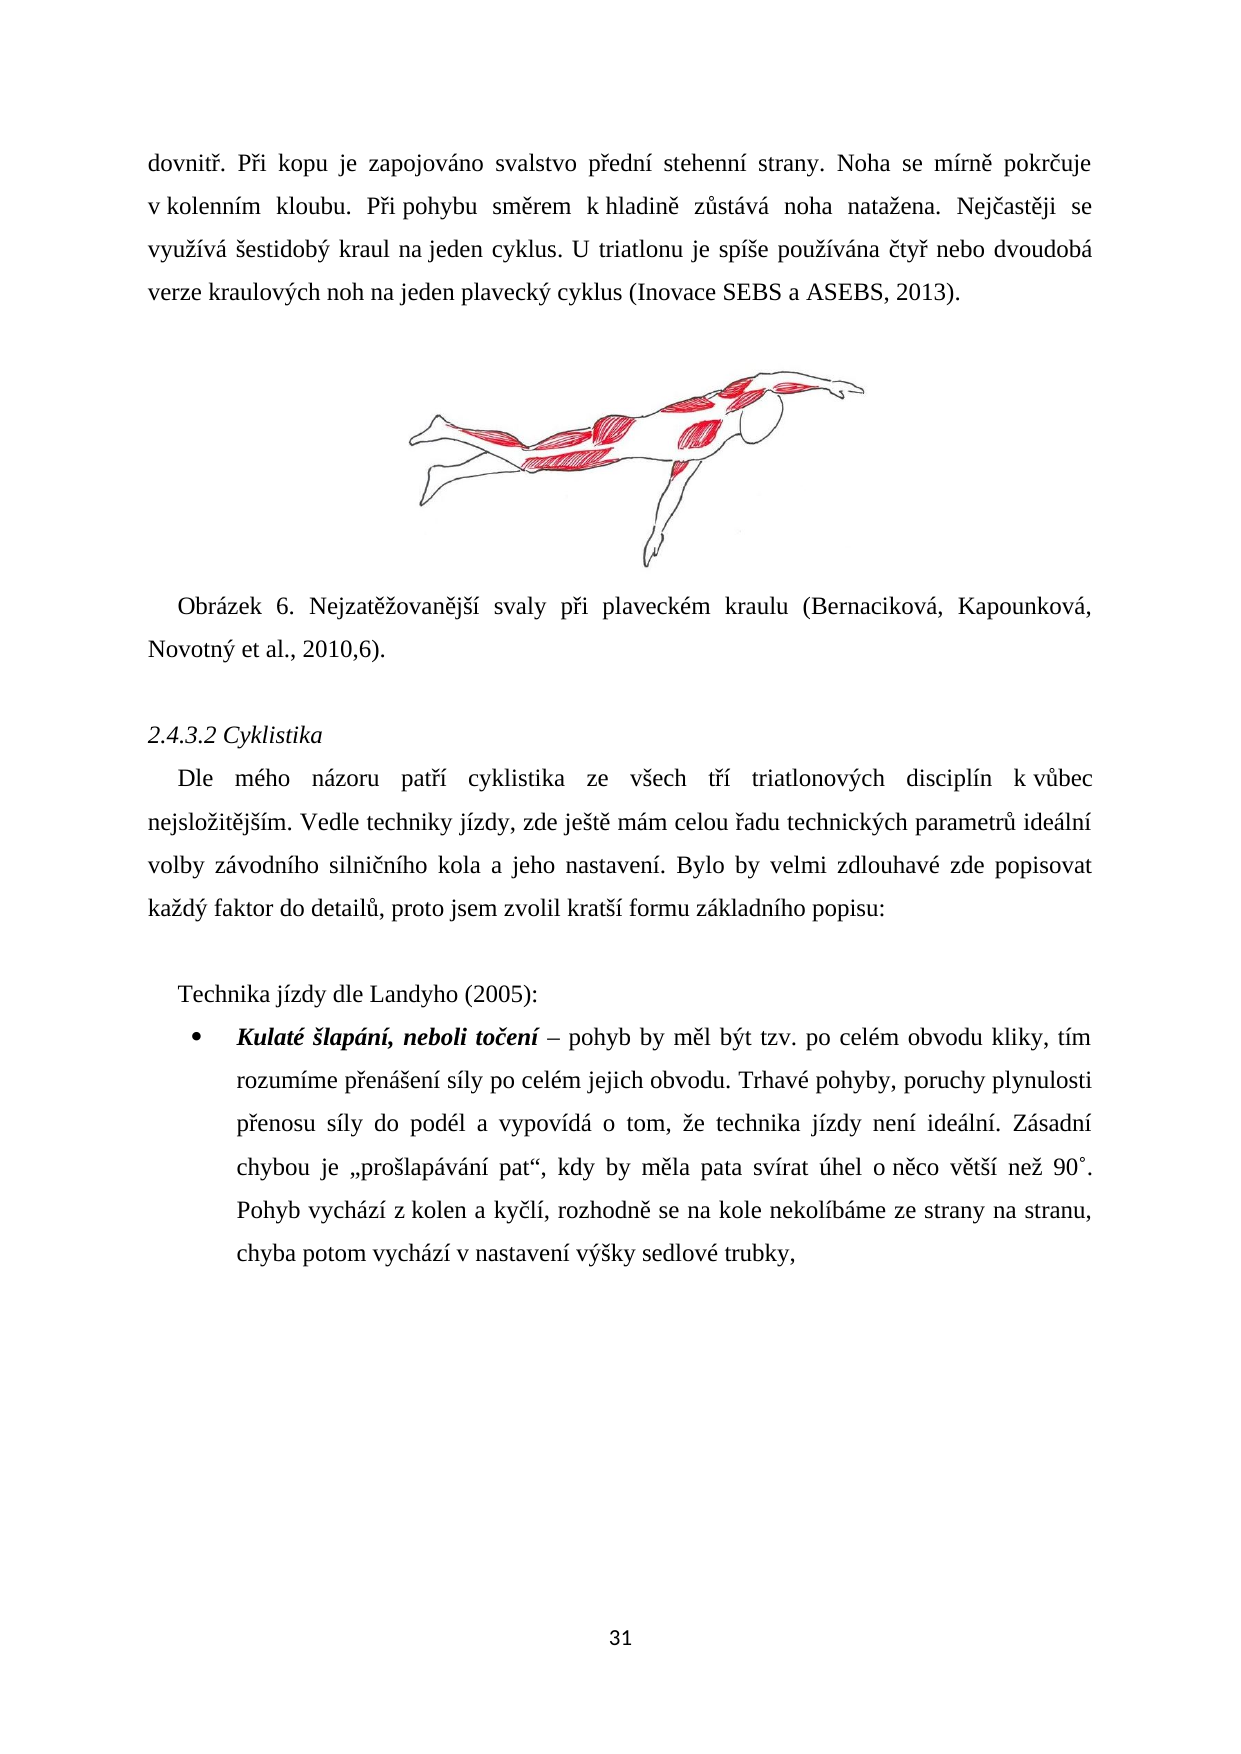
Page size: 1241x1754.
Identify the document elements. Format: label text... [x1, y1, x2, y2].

text Technika jízdy dle Landyho (2005): [148, 979, 1093, 1008]
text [148, 148, 1093, 306]
list Kulaté šlapání, neboli točení – pohyb by měl být tzv. po celém obvodu kliky, tím rozumíme přenášení síly po celém jejich obvodu. Trhavé pohyby, poruchy plynulosti přenosu síly do podél a vypovídá o tom, že technika jízdy není ideální. Zásadní chybou je „prošlapávání pat“, kdy by měla pata svírat úhel o něco větší než 90˚. Pohyb vychází z kolen a kyčlí, rozhodně se na kole nekolíbáme ze strany na stranu, chyba potom vychází v nastavení výšky sedlové trubky, [192, 1022, 1093, 1267]
picture [402, 363, 868, 577]
subtitle 2.4.3.2 Cyklistika [148, 720, 1093, 749]
text Obrázek 6. Nejzatěžovanější svaly při plaveckém kraulu (Bernaciková, Kapounková, Novotný et al., 2010,6). [148, 591, 1093, 663]
text Dle mého názoru patří cyklistika ze všech tří triatlonových disciplín k vůbec nejsložitějším. Vedle techniky jízdy, zde ještě mám celou řadu technických parametrů ideální volby závodního silničního kola a jeho nastavení. Bylo by velmi zdlouhavé zde popisovat každý faktor do detailů, proto jsem zvolil kratší formu základního popisu: [148, 763, 1093, 922]
